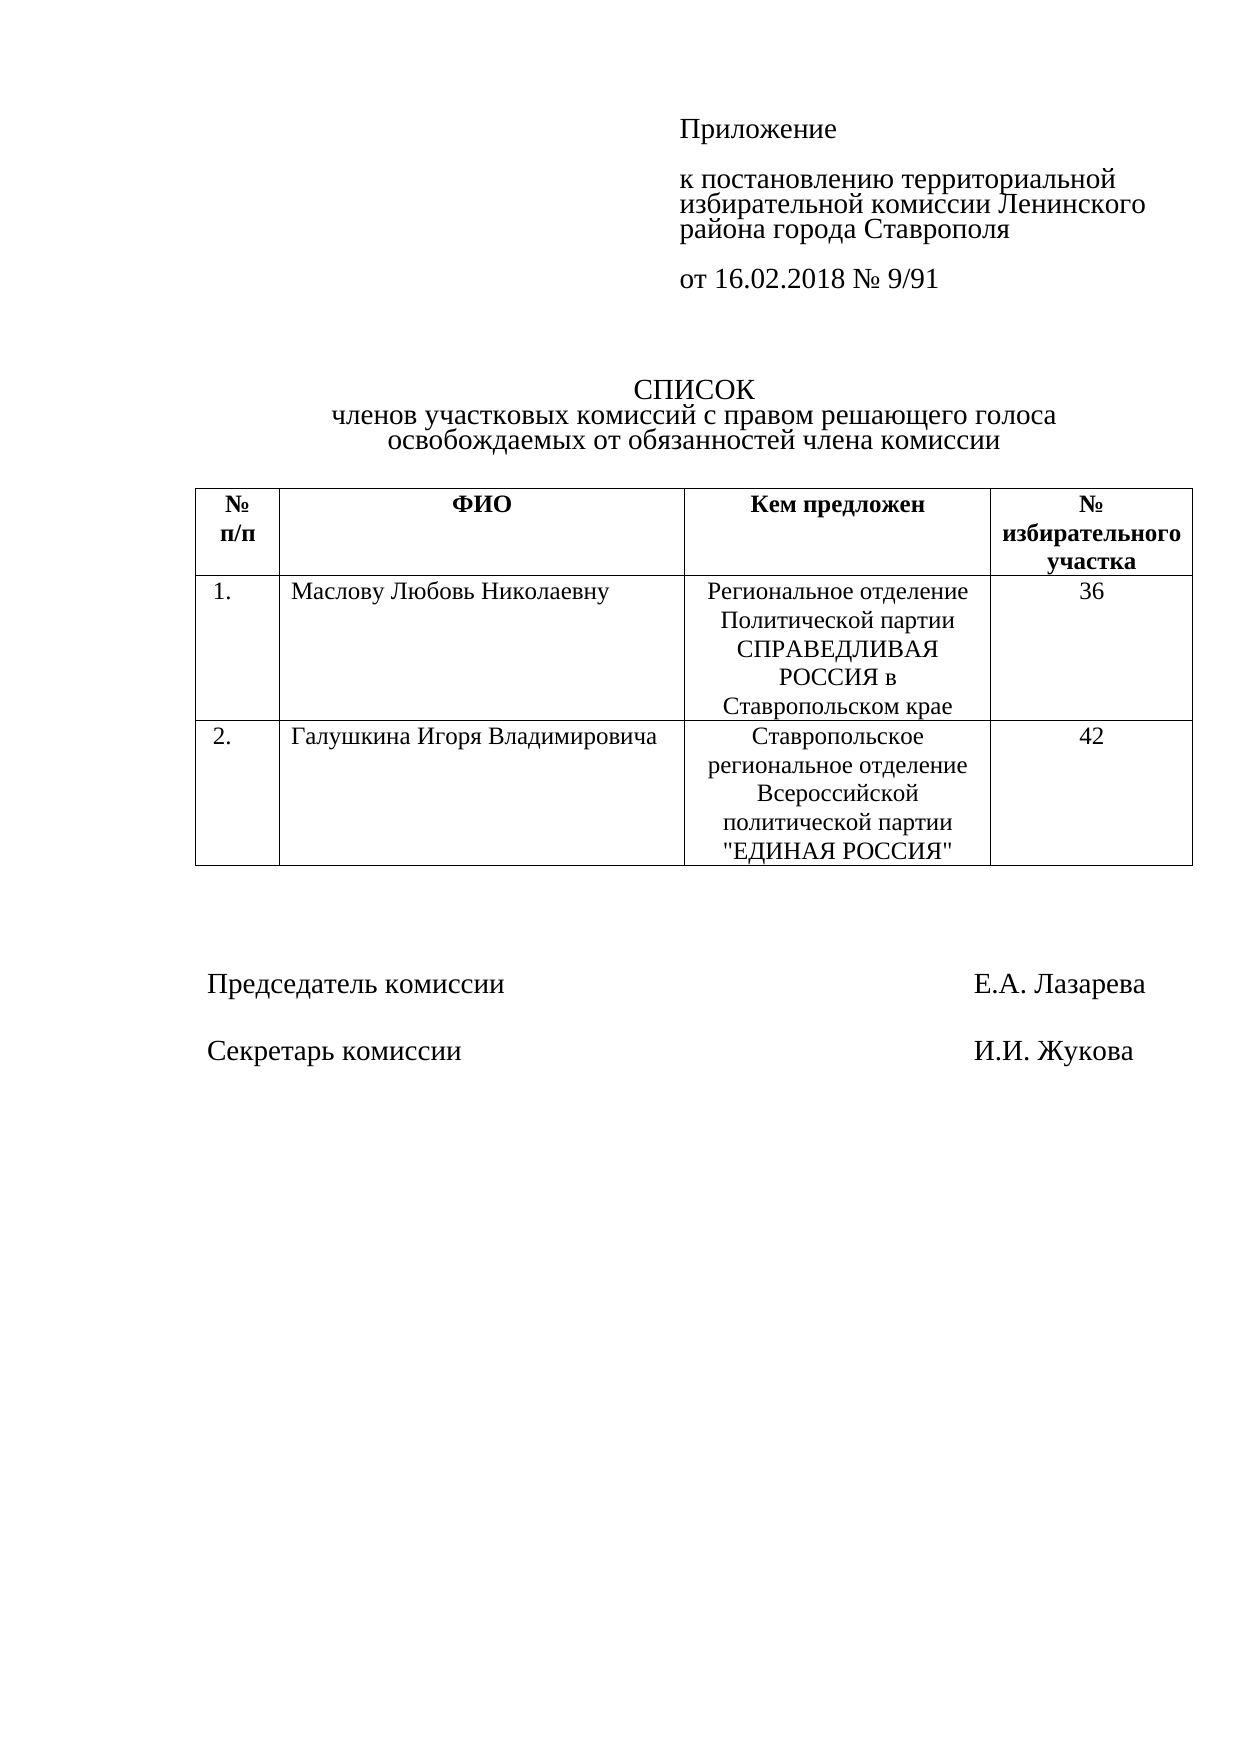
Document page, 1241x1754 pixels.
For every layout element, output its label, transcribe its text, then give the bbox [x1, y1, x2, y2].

text СПИСОК [207, 379, 1181, 404]
text Председатель комиссии Е.А. Лазарева [207, 966, 1181, 1000]
table_cell Региональное отделение Политической партии СПРАВЕДЛИВАЯ РОССИЯ в Ставропольском крае [685, 576, 990, 720]
table_cell [196, 576, 279, 720]
table_cell 42 [991, 721, 1192, 865]
table_header № избирательного участка [991, 489, 1192, 575]
table_cell Галушкина Игоря Владимировича [280, 721, 684, 865]
text Секретарь комиссии И.И. Жукова [207, 1033, 1181, 1067]
text избирательной комиссии Ленинского [679, 193, 1181, 218]
table_header ФИО [280, 489, 684, 575]
text Приложение [679, 118, 1181, 143]
table_cell Ставропольское региональное отделение Всероссийской политической партии "ЕДИНАЯ РОССИЯ" [685, 721, 990, 865]
table_cell Маслову Любовь Николаевну [280, 576, 684, 720]
table_cell 36 [991, 576, 1192, 720]
table_header № п/п [196, 489, 279, 575]
text к постановлению территориальной [679, 168, 1181, 193]
table_header Кем предложен [685, 489, 990, 575]
text района города Ставрополя [679, 218, 1181, 243]
text членов участковых комиссий с правом решающего голоса [207, 404, 1181, 429]
table_cell [196, 721, 279, 865]
text освобождаемых от обязанностей члена комиссии [207, 429, 1181, 454]
text от 16.02.2018 № 9/91 [679, 268, 1181, 293]
